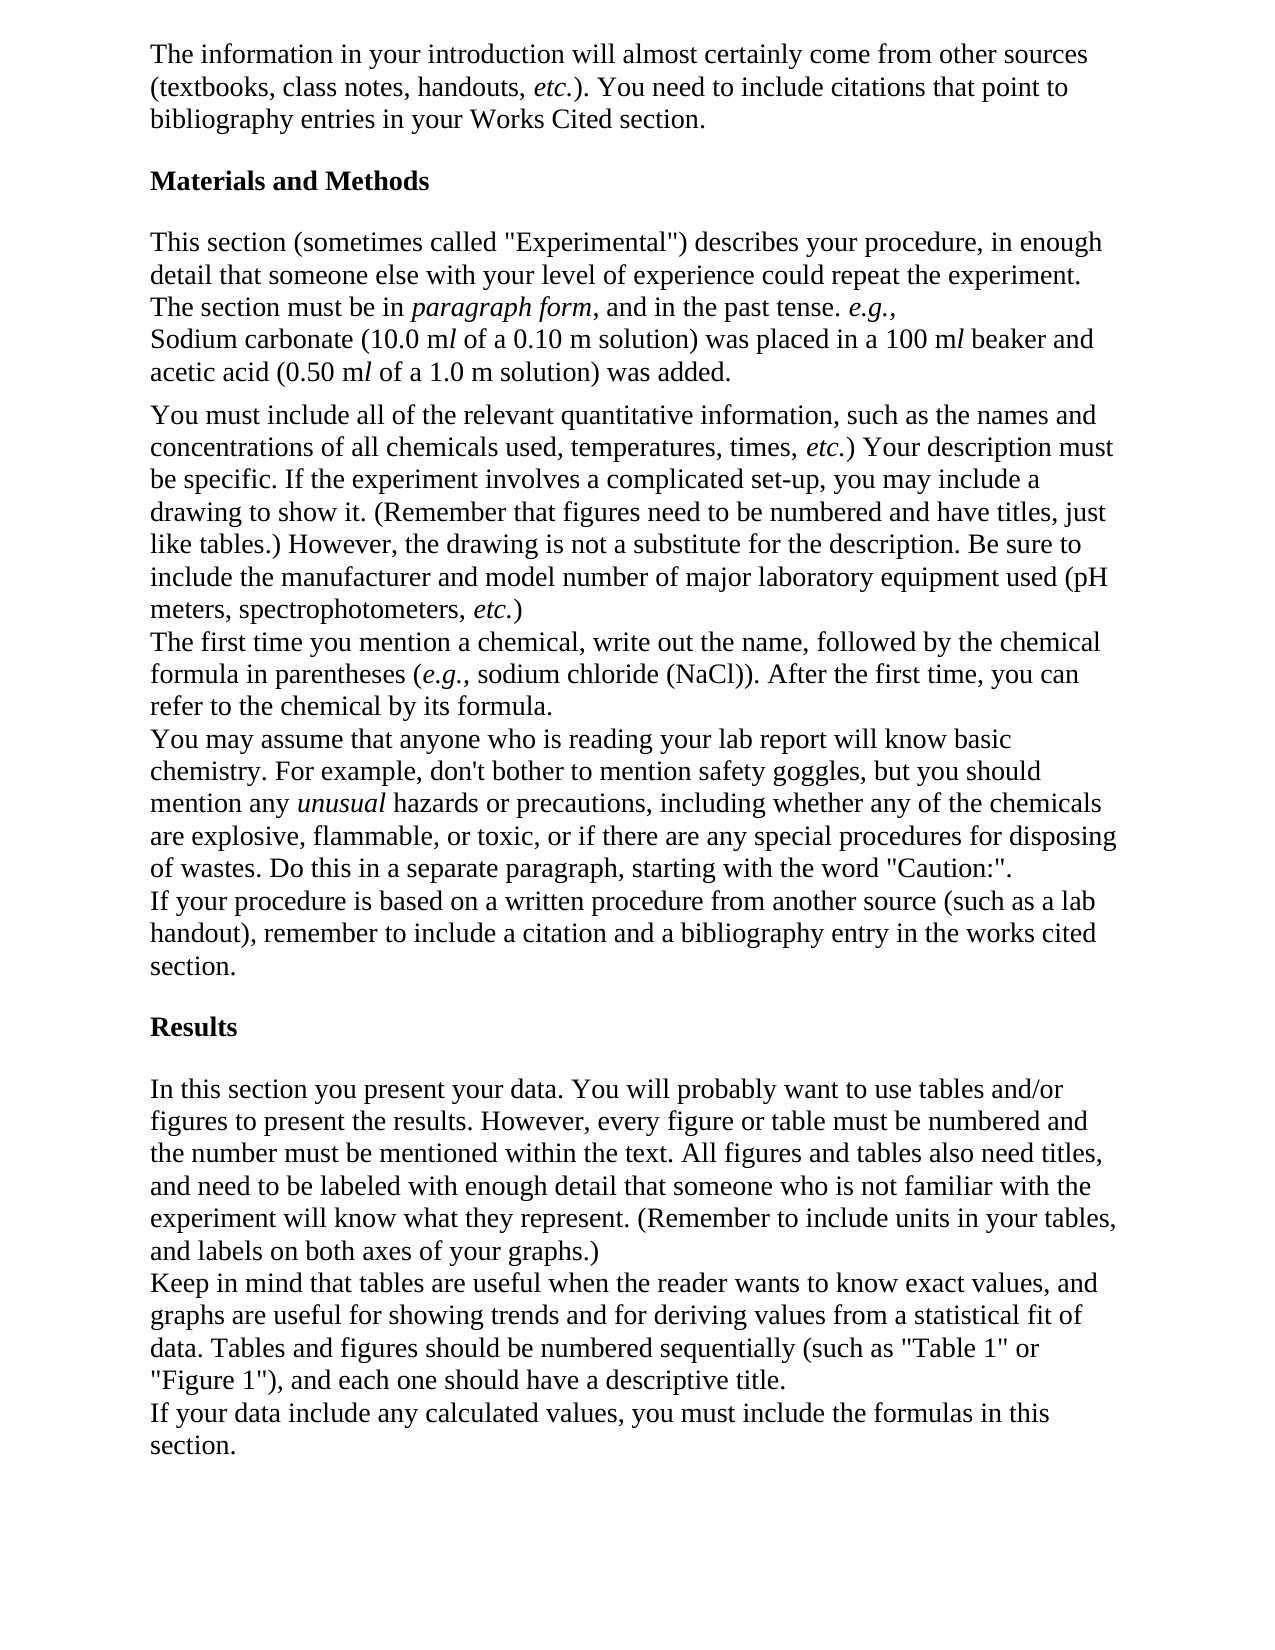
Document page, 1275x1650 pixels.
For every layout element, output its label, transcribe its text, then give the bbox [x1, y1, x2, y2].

text You must include all of the relevant quantitative information, such as the names and concentrations of all chemicals used, temperatures, times, etc.) Your description must be specific. If the experiment involves a complicated set-up, you may include a drawing to show it. (Remember that figures need to be numbered and have titles, just like tables.) However, the drawing is not a substitute for the description. Be sure to include the manufacturer and model number of major laboratory equipment used (pH meters, spectrophotometers, etc.) [150, 398, 1125, 624]
text Sodium carbonate (10.0 ml of a 0.10 m solution) was placed in a 100 ml beaker and acetic acid (0.50 ml of a 1.0 m solution) was added. [150, 323, 1125, 387]
text In this section you present your data. You will probably want to use tables and/or figures to present the results. However, every figure or table must be numbered and the number must be mentioned within the text. All figures and tables also need titles, and need to be labeled with enough detail that someone who is not familiar with the experiment will know what they represent. (Remember to include units in your tables, and labels on both axes of your graphs.) [150, 1072, 1125, 1266]
text Keep in mind that tables are useful when the reader wants to know exact values, and graphs are useful for showing trends and for deriving values from a statistical fit of data. Tables and figures should be numbered sequentially (such as "Table 1" or "Figure 1"), and each one should have a descriptive title. [150, 1266, 1125, 1396]
text If your procedure is based on a written procedure from another source (such as a lab handout), remember to include a citation and a bibliography entry in the works cited section. [150, 884, 1125, 981]
text Results [150, 1010, 1125, 1042]
text This section (sometimes called "Experimental") describes your procedure, in enough detail that someone else with your level of experience could repeat the experiment. The section must be in paragraph form, and in the past tense. e.g., [150, 225, 1125, 323]
text Materials and Methods [150, 164, 1125, 196]
text You may assume that anyone who is reading your lab report will know basic chemistry. For example, don't bother to mention safety goggles, but you should mention any unusual hazards or precautions, including whether any of the chemicals are explosive, flammable, or toxic, or if there are any special procedures for disposing of wastes. Do this in a separate paragraph, starting with the word "Caution:". [150, 722, 1125, 884]
text The first time you mention a chemical, write out the name, followed by the chemical formula in parentheses (e.g., sodium chloride (NaCl)). After the first time, you can refer to the chemical by its formula. [150, 624, 1125, 722]
text The information in your introduction will almost certainly come from other sources (textbooks, class notes, handouts, etc.). You need to include citations that point to bibliography entries in your Works Cited section. [150, 37, 1125, 135]
text If your data include any calculated values, you must include the formulas in this section. [150, 1396, 1125, 1460]
